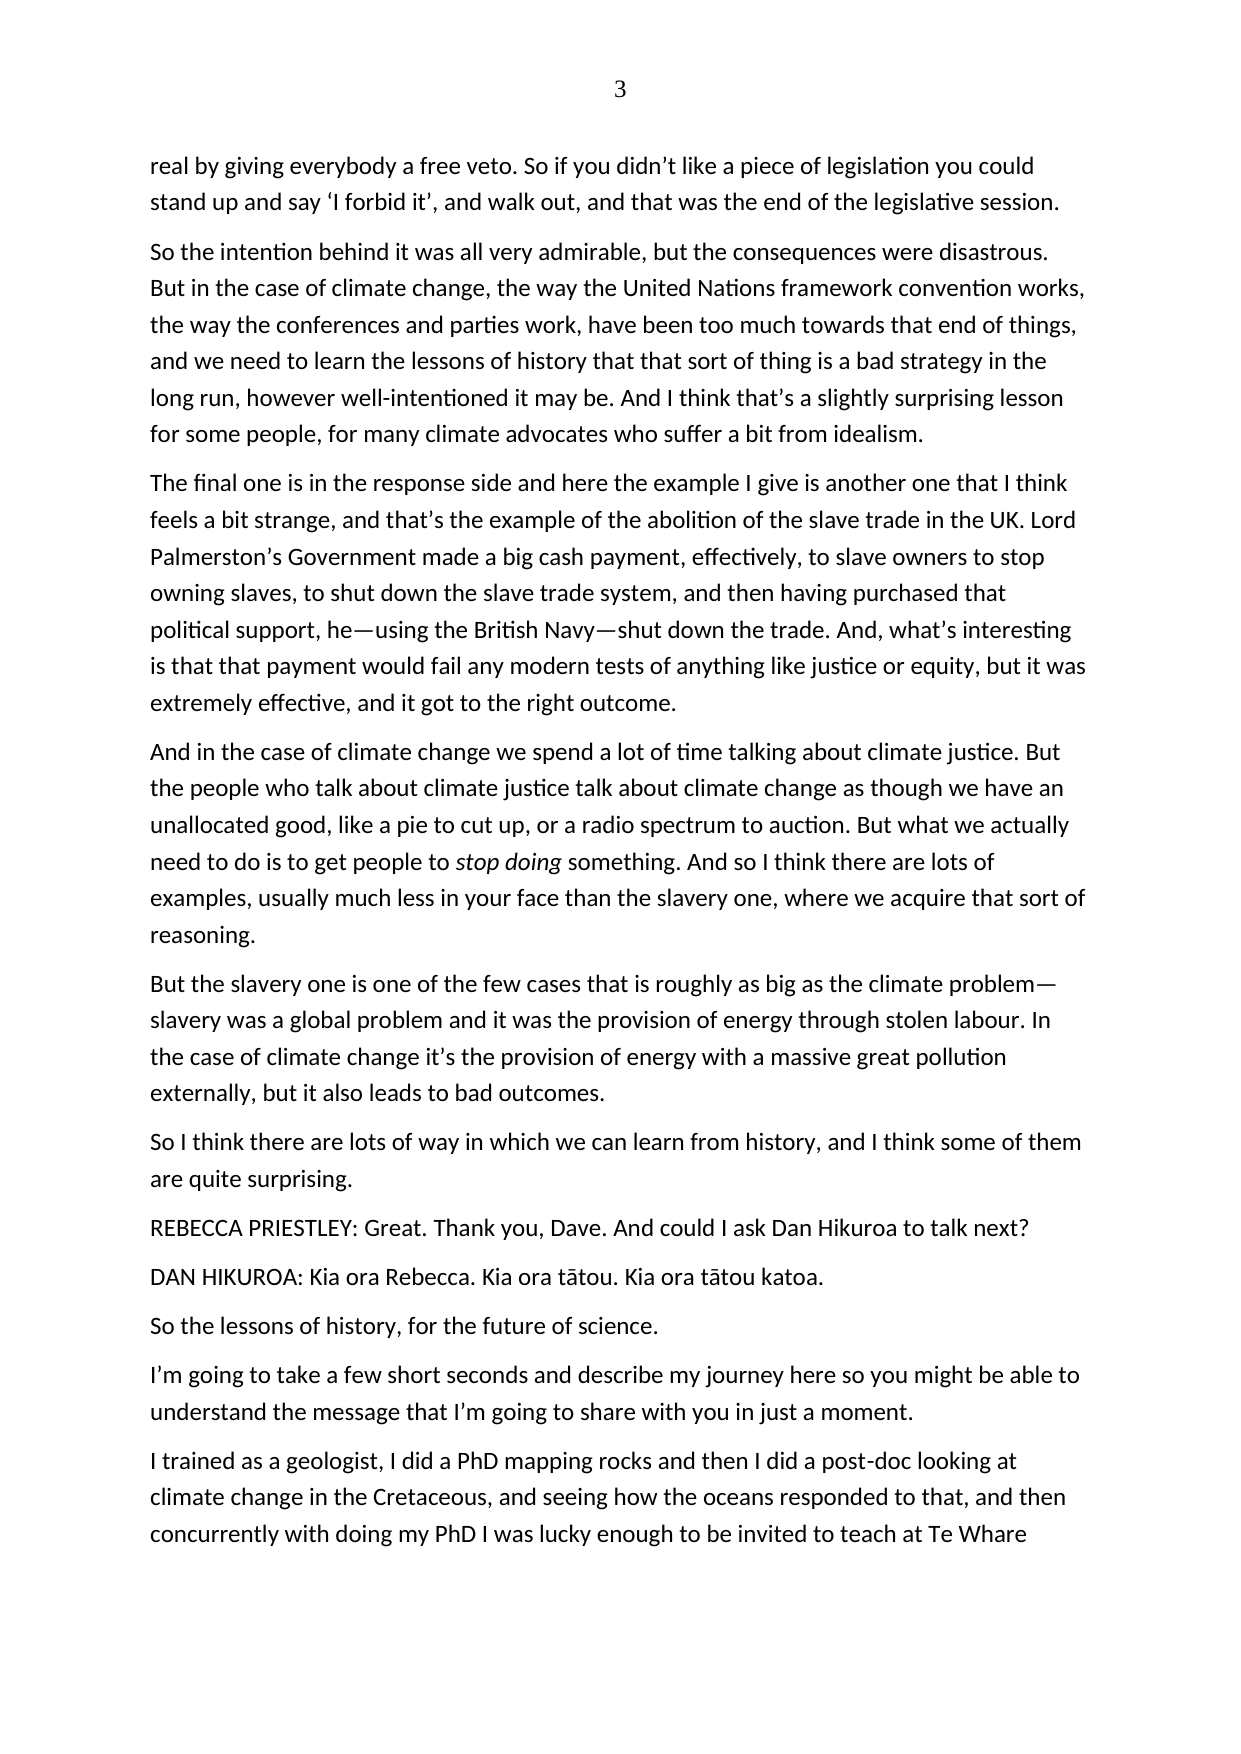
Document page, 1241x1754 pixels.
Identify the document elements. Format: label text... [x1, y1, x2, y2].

text So the intention behind it was all very admirable, but the consequences were disastrous. But in the case of climate change, the way the United Nations framework convention works, the way the conferences and parties work, have been too much towards that end of things, and we need to learn the lessons of history that that sort of thing is a bad strategy in the long run, however well-intentioned it may be. And I think that’s a slightly surprising lesson for some people, for many climate advocates who suffer a bit from idealism. [150, 236, 1090, 449]
text But the slavery one is one of the few cases that is roughly as big as the climate problem—slavery was a global problem and it was the provision of energy through stolen labour. In the case of climate change it’s the provision of energy with a massive great pollution externally, but it also leads to bad outcomes. [150, 968, 1090, 1108]
text DAN HIKUROA: Kia ora Rebecca. Kia ora tātou. Kia ora tātou katoa. [150, 1261, 1090, 1292]
text So I think there are lots of way in which we can learn from history, and I think some of them are quite surprising. [150, 1127, 1090, 1194]
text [150, 1445, 1090, 1549]
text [150, 150, 1090, 217]
text I’m going to take a few short seconds and describe my journey here so you might be able to understand the message that I’m going to share with you in just a moment. [150, 1359, 1090, 1426]
text And in the case of climate change we spend a lot of time talking about climate justice. But the people who talk about climate justice talk about climate change as though we have an unallocated good, like a pie to cut up, or a radio spectrum to auction. But what we actually need to do is to get people to stop doing something. And so I think there are lots of examples, usually much less in your face than the slavery one, where we acquire that sort of reasoning. [150, 736, 1090, 949]
text REBECCA PRIESTLEY: Great. Thank you, Dave. And could I ask Dan Hikuroa to talk next? [150, 1212, 1090, 1243]
text So the lessons of history, for the future of science. [150, 1310, 1090, 1341]
text The final one is in the response side and here the example I give is another one that I think feels a bit strange, and that’s the example of the abolition of the slave trade in the UK. Lord Palmerston’s Government made a big cash payment, effectively, to slave owners to stop owning slaves, to shut down the slave trade system, and then having purchased that political support, he—using the British Navy—shut down the trade. And, what’s interesting is that that payment would fail any modern tests of anything like justice or equity, but it was extremely effective, and it got to the right outcome. [150, 467, 1090, 717]
